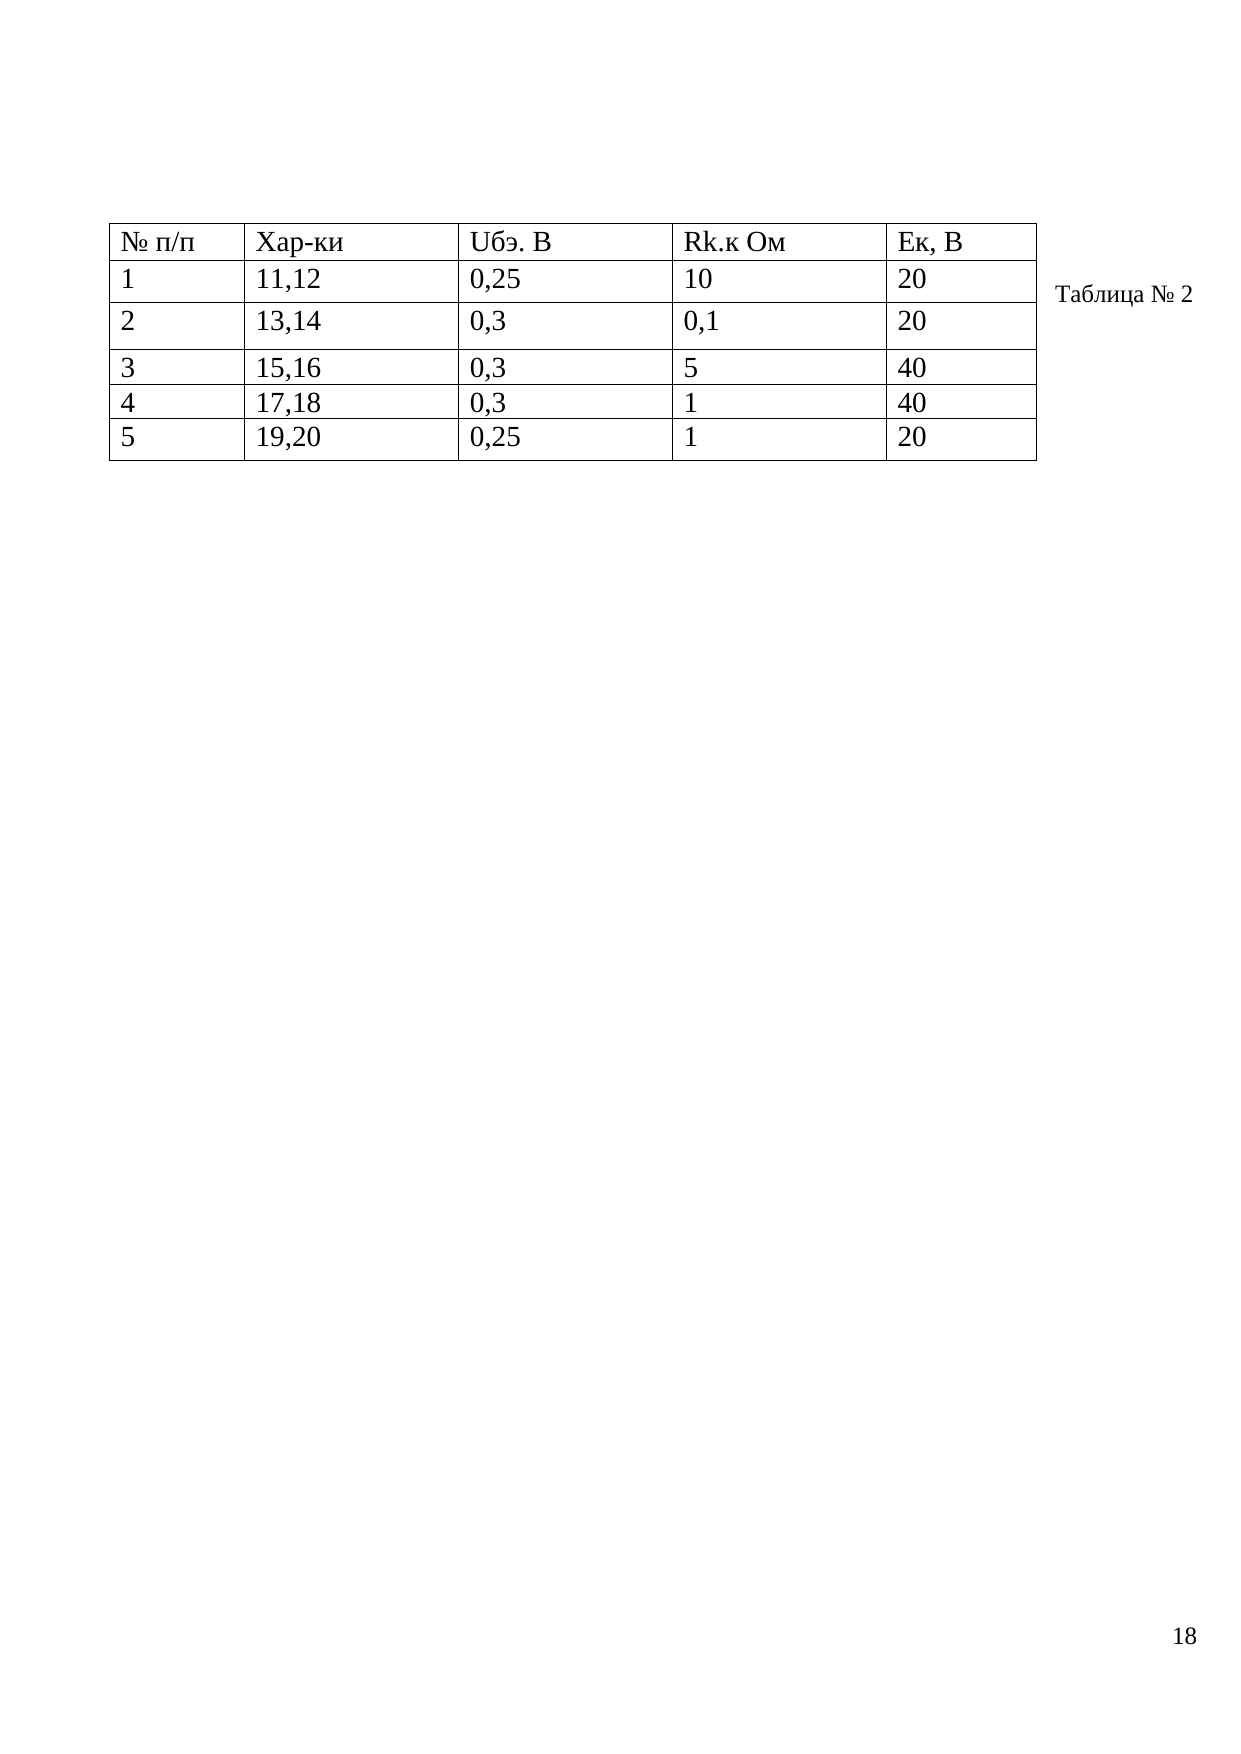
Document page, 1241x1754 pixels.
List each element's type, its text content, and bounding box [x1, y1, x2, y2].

table_cell 13,14 [245, 303, 458, 349]
table_cell 20 [887, 419, 1036, 460]
table_cell 5 [673, 350, 886, 384]
table_cell 4 [110, 385, 244, 418]
table_header № п/п [110, 224, 244, 260]
table_cell 0,1 [673, 303, 886, 349]
table_cell 11,12 [245, 261, 458, 302]
table_cell 10 [673, 261, 886, 302]
table_cell 1 [110, 261, 244, 302]
table_header Rk.к Ом [673, 224, 886, 260]
table_cell 1 [673, 385, 886, 418]
table_cell 0,25 [459, 419, 672, 460]
table_header Хар-ки [245, 224, 458, 260]
table_cell 1 [673, 419, 886, 460]
table_cell 0,3 [459, 303, 672, 349]
table_cell 0,3 [459, 350, 672, 384]
table_cell 2 [110, 303, 244, 349]
table_cell 15,16 [245, 350, 458, 384]
table_cell 19,20 [245, 419, 458, 460]
table_cell 20 [887, 303, 1036, 349]
table_cell 17,18 [245, 385, 458, 418]
table_cell 40 [887, 385, 1036, 418]
table_cell 20 [887, 261, 1036, 302]
table_cell 5 [110, 419, 244, 460]
table_header Uбэ. B [459, 224, 672, 260]
table_cell 0,3 [459, 385, 672, 418]
text Таблица № 2 [1037, 251, 1197, 308]
table_cell 40 [887, 350, 1036, 384]
table_header Ек, В [887, 224, 1036, 260]
table_cell 3 [110, 350, 244, 384]
table_cell 0,25 [459, 261, 672, 302]
